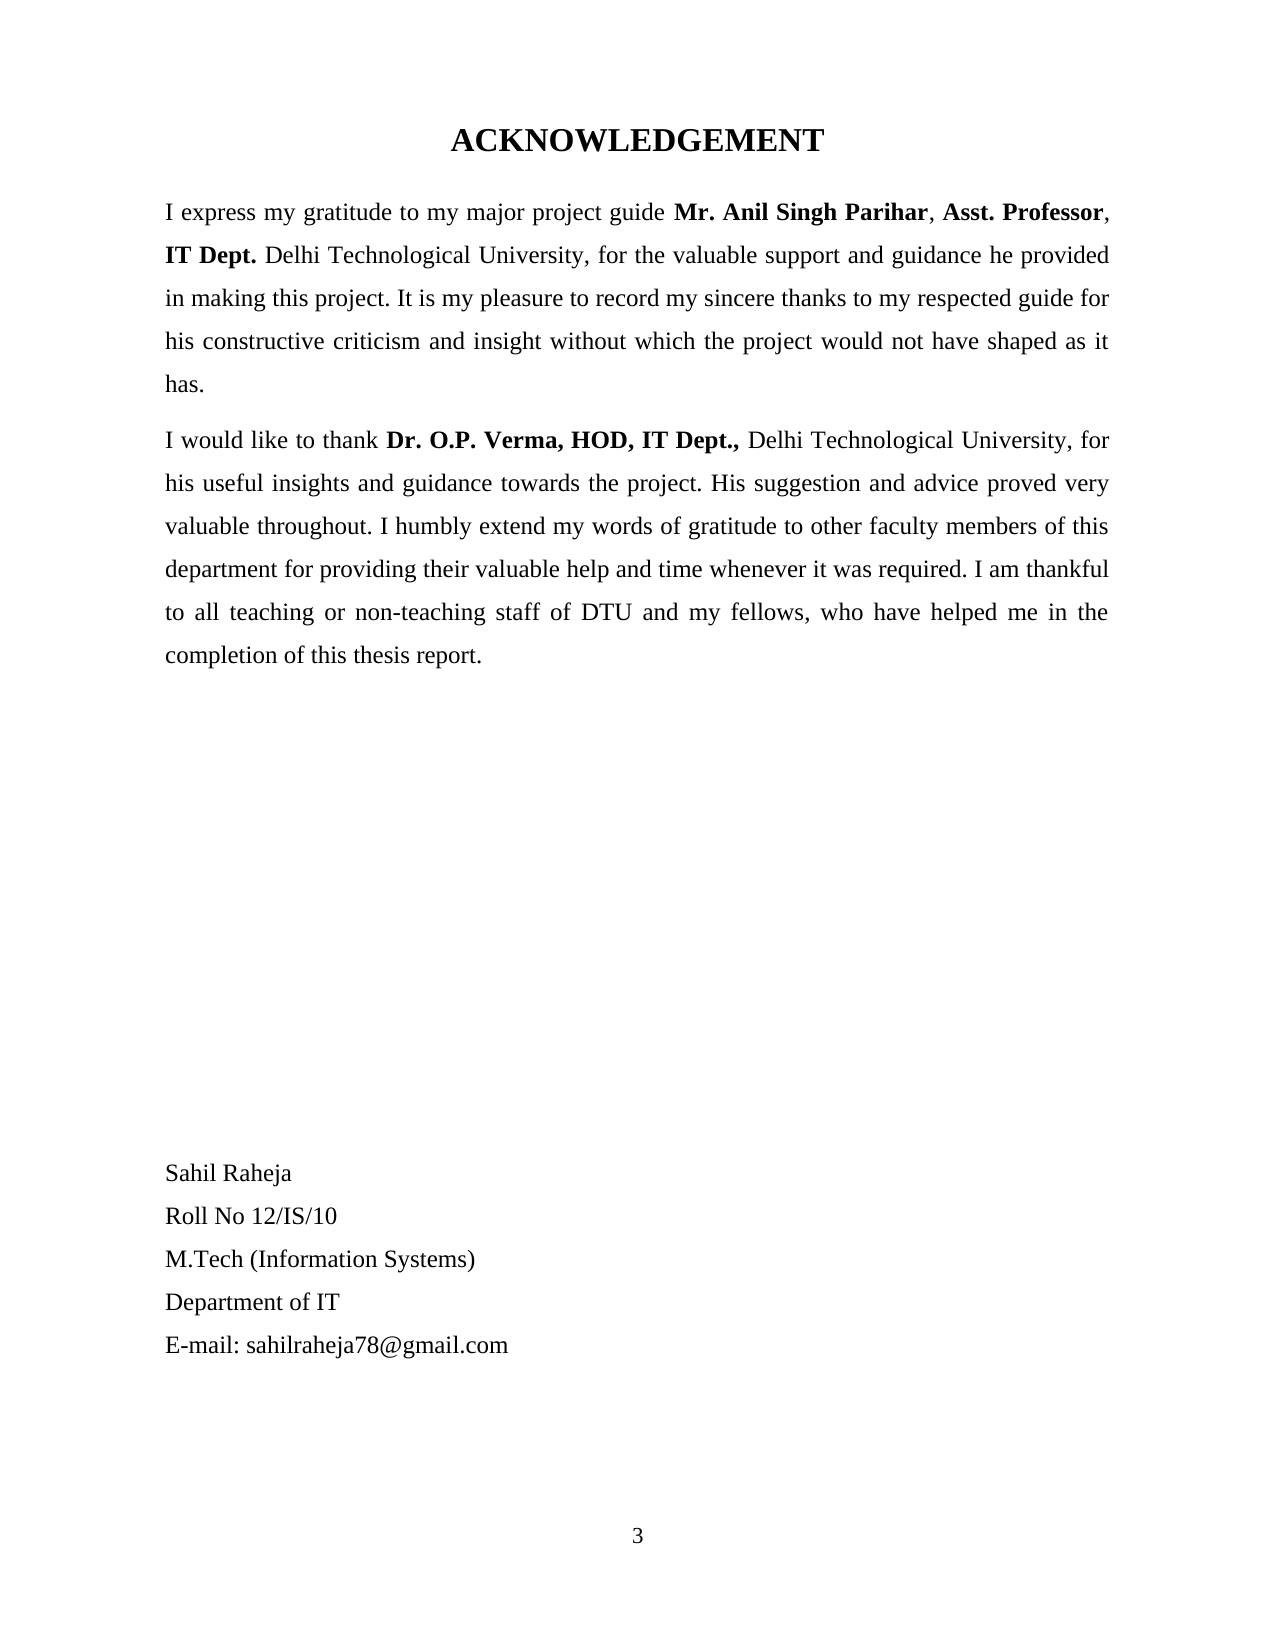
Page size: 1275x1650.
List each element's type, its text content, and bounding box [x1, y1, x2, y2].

text Department of IT [165, 1287, 1110, 1316]
text Sahil Raheja [165, 1158, 1185, 1187]
text I express my gratitude to my major project guide Mr. Anil Singh Parihar, Asst. Professor, IT Dept. Delhi Technological University, for the valuable support and guidance he provided in making this project. It is my pleasure to record my sincere thanks to my respected guide for his constructive criticism and insight without which the project would not have shaped as it has. [165, 197, 1110, 398]
text M.Tech (Information Systems) [165, 1244, 1110, 1273]
text Roll No 12/IS/10 [165, 1201, 1185, 1230]
text I would like to thank Dr. O.P. Verma, HOD, IT Dept., Delhi Technological University, for his useful insights and guidance towards the project. His suggestion and advice proved very valuable throughout. I humbly extend my words of gratitude to other faculty members of this department for providing their valuable help and time whenever it was required. I am thankful to all teaching or non-teaching staff of DTU and my fellows, who have helped me in the completion of this thesis report. [165, 425, 1110, 669]
text E-mail: sahilraheja78@gmail.com [165, 1330, 1110, 1359]
text ACKNOWLEDGEMENT [165, 120, 1110, 158]
